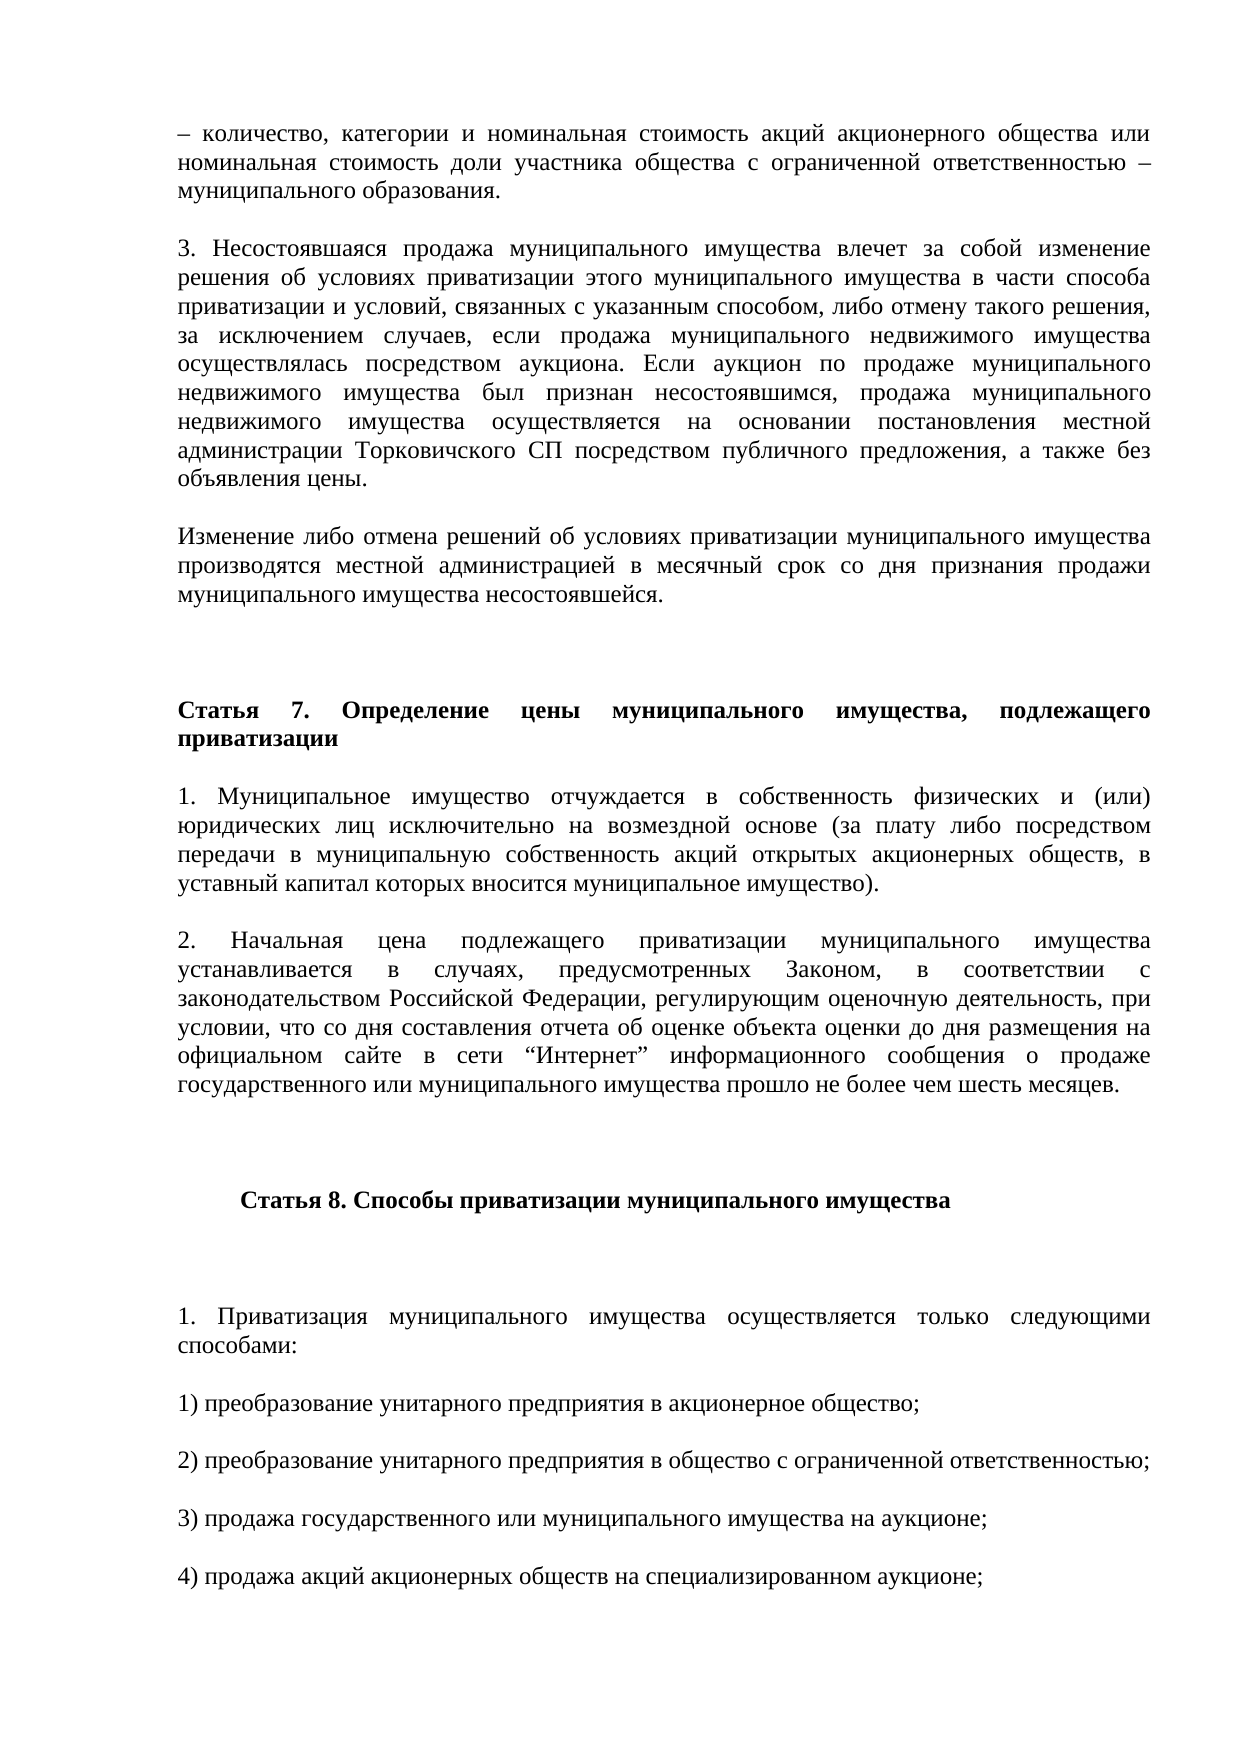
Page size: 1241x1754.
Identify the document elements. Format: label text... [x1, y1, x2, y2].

text 3. Несостоявшаяся продажа муниципального имущества влечет за собой изменение решения об условиях приватизации этого муниципального имущества в части способа приватизации и условий, связанных с указанным способом, либо отмену такого решения, за исключением случаев, если продажа муниципального недвижимого имущества осуществлялась посредством аукциона. Если аукцион по продаже муниципального недвижимого имущества был признан несостоявшимся, продажа муниципального недвижимого имущества осуществляется на основании постановления местной администрации Торковичского СП посредством публичного предложения, а также без объявления цены. [177, 233, 1152, 492]
text 4) продажа акций акционерных обществ на специализированном аукционе; [177, 1561, 1152, 1590]
text Статья 8. Способы приватизации муниципального имущества [177, 1185, 1152, 1214]
text 2. Начальная цена подлежащего приватизации муниципального имущества устанавливается в случаях, предусмотренных Законом, в соответствии с законодательством Российской Федерации, регулирующим оценочную деятельность, при условии, что со дня составления отчета об оценке объекта оценки до дня размещения на официальном сайте в сети “Интернет” информационного сообщения о продаже государственного или муниципального имущества прошло не более чем шесть месяцев. [177, 926, 1152, 1098]
text – количество, категории и номинальная стоимость акций акционерного общества или номинальная стоимость доли участника общества с ограниченной ответственностью – муниципального образования. [177, 118, 1152, 204]
text 1. Муниципальное имущество отчуждается в собственность физических и (или) юридических лиц исключительно на возмездной основе (за плату либо посредством передачи в муниципальную собственность акций открытых акционерных обществ, в уставный капитал которых вносится муниципальное имущество). [177, 781, 1152, 896]
text Изменение либо отмена решений об условиях приватизации муниципального имущества производятся местной администрацией в месячный срок со дня признания продажи муниципального имущества несостоявшейся. [177, 521, 1152, 608]
text 3) продажа государственного или муниципального имущества на аукционе; [177, 1503, 1152, 1532]
text 1) преобразование унитарного предприятия в акционерное общество; [177, 1388, 1152, 1416]
text 2) преобразование унитарного предприятия в общество с ограниченной ответственностью; [177, 1446, 1152, 1474]
text 1. Приватизация муниципального имущества осуществляется только следующими способами: [177, 1301, 1152, 1358]
text Статья 7. Определение цены муниципального имущества, подлежащего приватизации [177, 695, 1152, 752]
